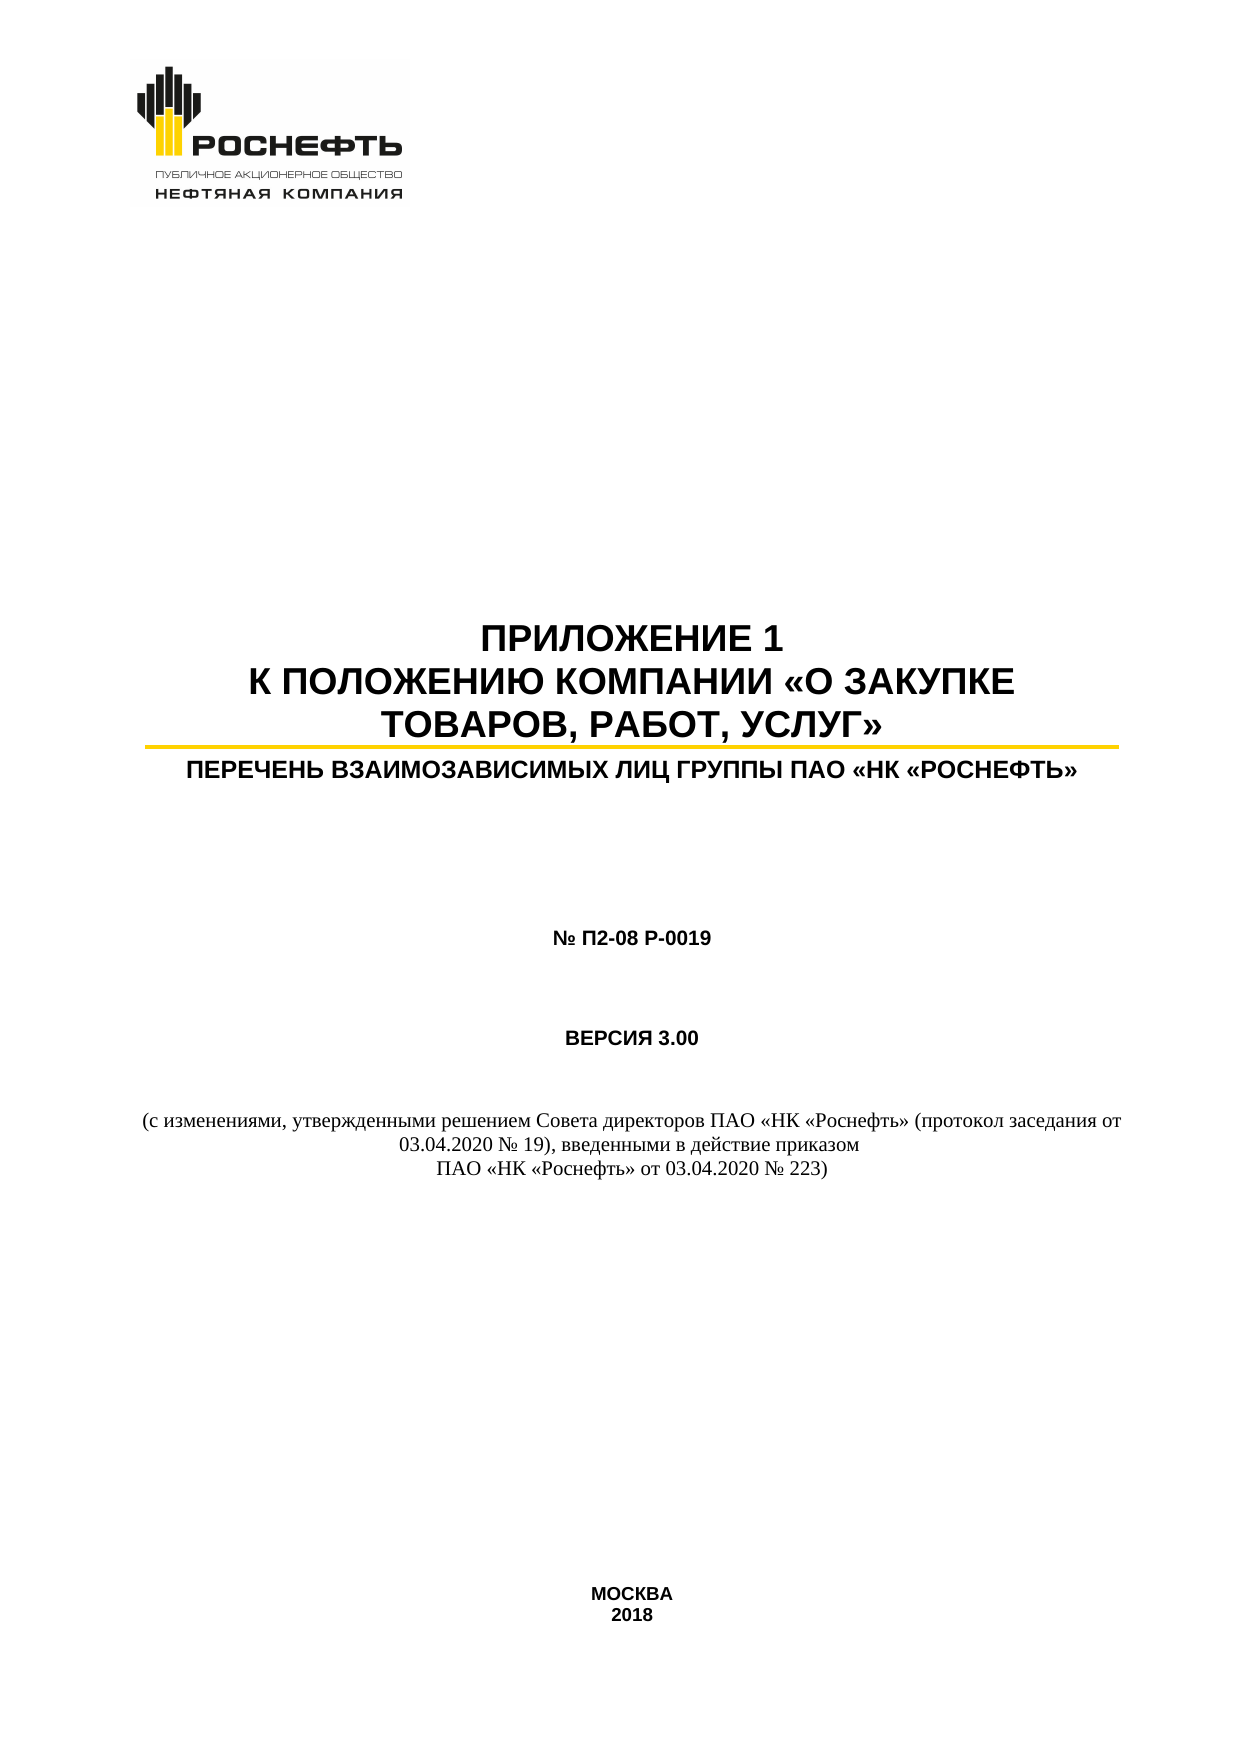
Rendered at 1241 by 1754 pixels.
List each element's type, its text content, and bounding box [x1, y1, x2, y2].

text МОСКВА [130, 1582, 1134, 1604]
picture [129, 59, 410, 207]
table_header ПРИЛОЖЕНИЕ 1 К ПОЛОЖЕНИЮ КОМПАНИИ «О ЗАКУПКЕ ТОВАРОВ, РАБОТ, УСЛУГ» [145, 616, 1119, 745]
text ПЕРЕЧЕНЬ ВЗАИМОЗАВИСИМЫХ ЛИЦ ГРУППЫ ПАО «НК «РОСНЕФТЬ» [130, 755, 1134, 783]
text № П2-08 Р-0019 [130, 926, 1134, 949]
text (с изменениями, утвержденными решением Совета директоров ПАО «НК «Роснефть» (протокол заседания от 03.04.2020 № 19), введенными в действие приказом ПАО «НК «Роснефть» от 03.04.2020 № 223) [130, 1108, 1134, 1180]
text 2018 [130, 1604, 1134, 1626]
text ВЕРСИЯ 3.00 [130, 1026, 1134, 1050]
